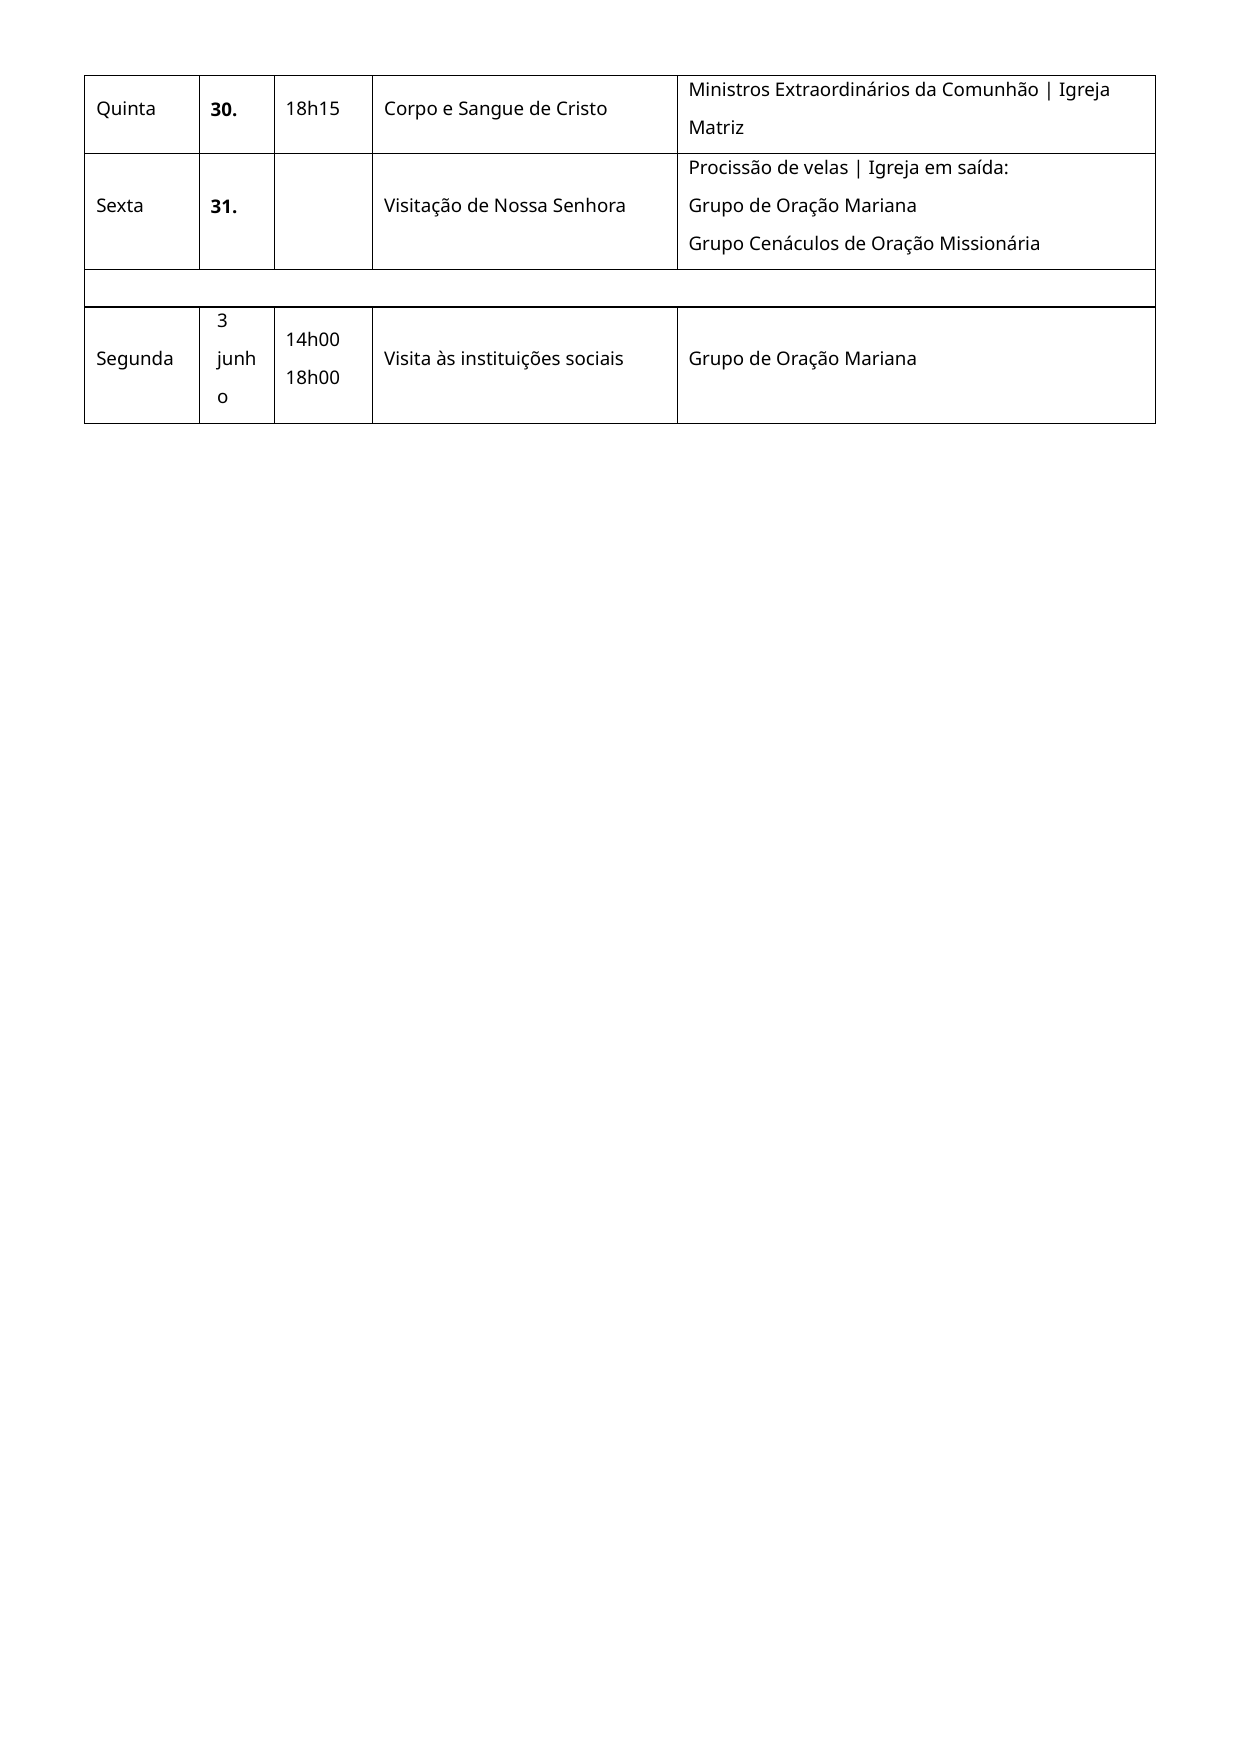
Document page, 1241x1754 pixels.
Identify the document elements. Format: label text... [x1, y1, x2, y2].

table_cell [200, 76, 274, 153]
table_cell Quinta [85, 76, 199, 153]
table_cell Grupo de Oração Mariana [678, 308, 1155, 422]
table_cell Visita às instituições sociais [373, 308, 677, 422]
table_cell Segunda [85, 308, 199, 422]
table_cell 18h15 [275, 76, 372, 153]
table_cell [275, 154, 372, 269]
table_cell Procissão de velas | Igreja em saída: Grupo de Oração Mariana Grupo Cenáculos de Oração Missionária [678, 154, 1155, 269]
table_cell Ministros Extraordinários da Comunhão | Igreja Matriz [678, 76, 1155, 153]
table_cell Corpo e Sangue de Cristo [373, 76, 677, 153]
table_cell [200, 154, 274, 269]
table_cell Sexta [85, 154, 199, 269]
table_cell [85, 270, 1155, 306]
table_cell Visitação de Nossa Senhora [373, 154, 677, 269]
table_cell 3 junho [200, 308, 274, 422]
table_cell 14h00 18h00 [275, 308, 372, 422]
